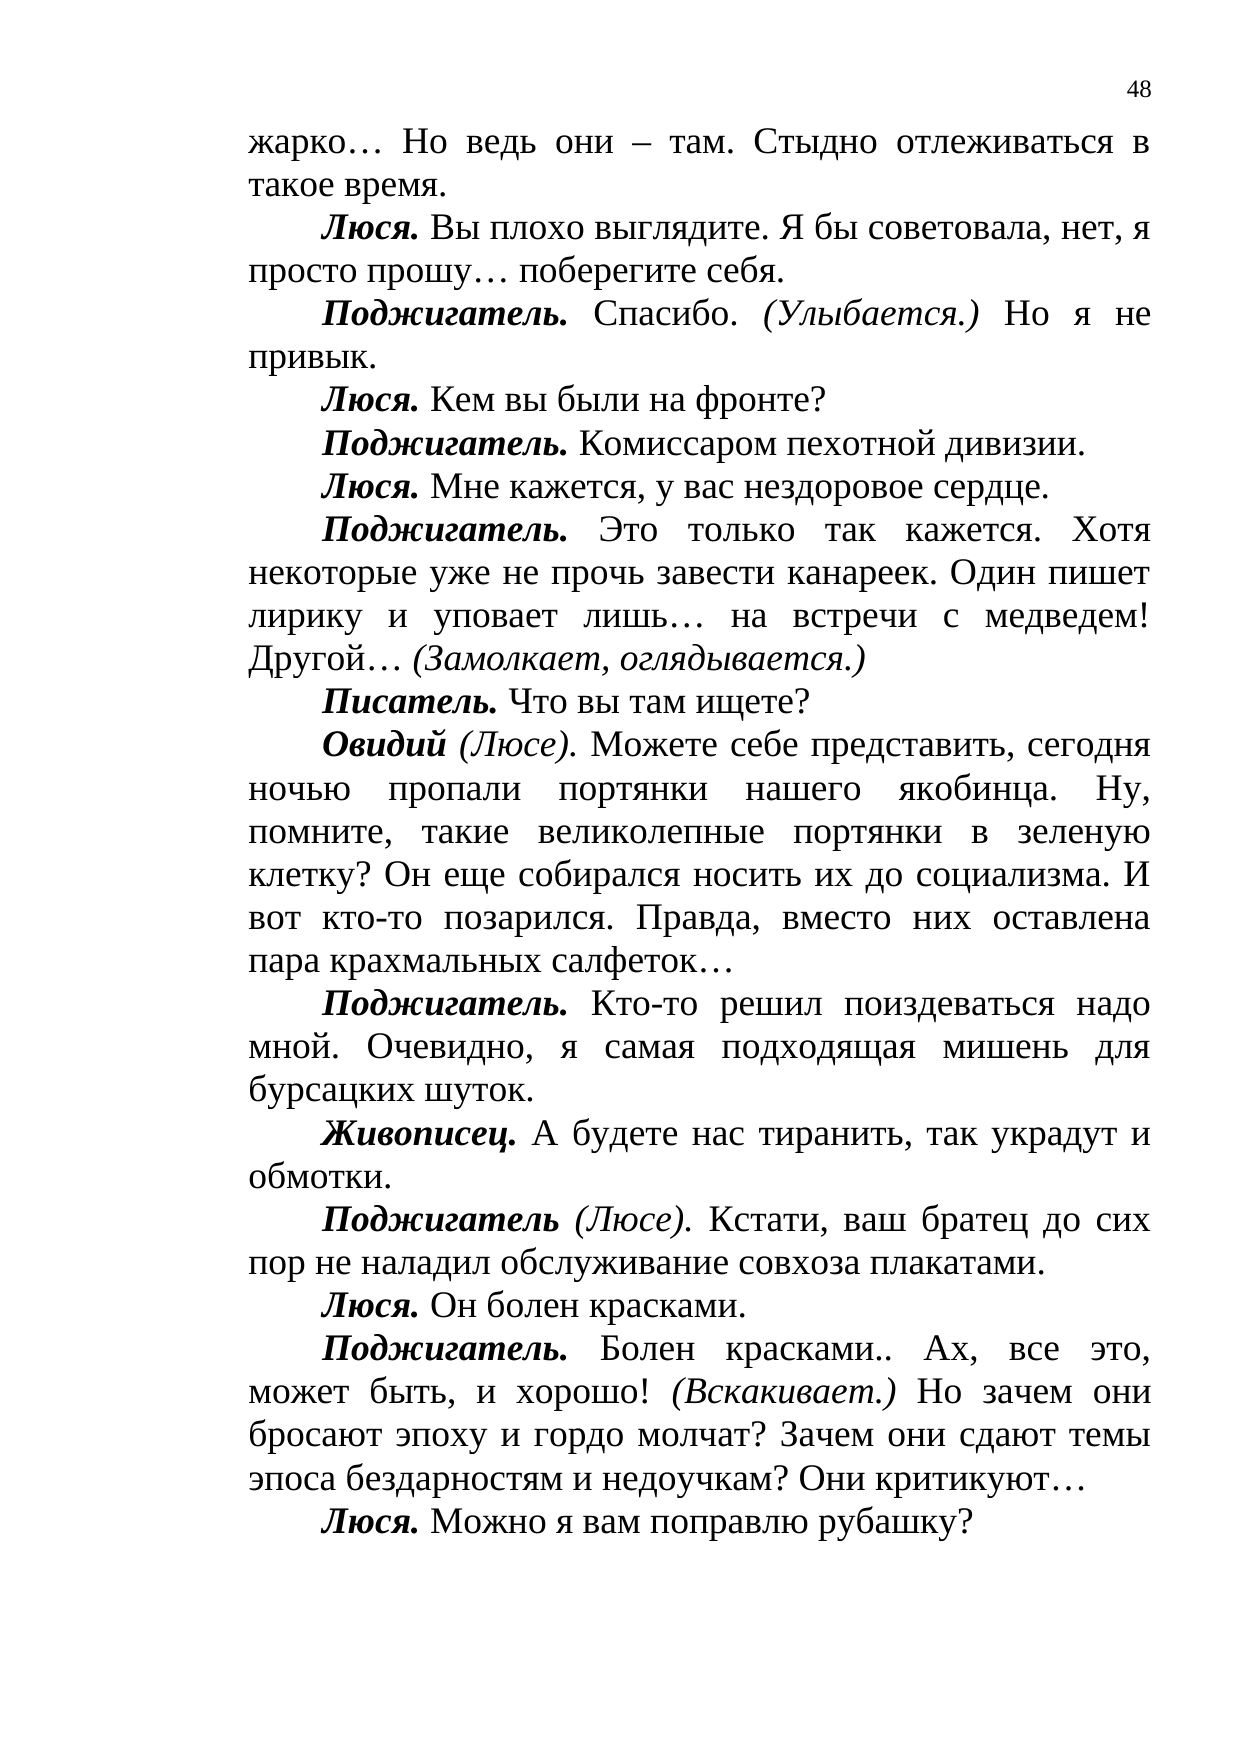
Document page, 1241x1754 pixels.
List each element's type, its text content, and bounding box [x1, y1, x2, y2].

text Поджигатель. Болен красками.. Ах, все это, может быть, и хорошо! (Вскакивает.) Но зачем они бросают эпоху и гордо молчат? Зачем они сдают темы эпоса бездарностям и недоучкам? Они критикуют… [248, 1326, 1152, 1498]
text Поджигатель. Кто-то решил поиздеваться надо мной. Очевидно, я самая подходящая мишень для бурсацких шуток. [248, 981, 1152, 1110]
text Поджигатель (Люсе). Кстати, ваш братец до сих пор не наладил обслуживание совхоза плакатами. [248, 1196, 1152, 1282]
text Люся. Он болен красками. [248, 1282, 1152, 1326]
text Поджигатель. Спасибо. (Улыбается.) Но я не привык. [248, 291, 1152, 377]
text Овидий (Люсе). Можете себе представить, сегодня ночью пропали портянки нашего якобинца. Ну, помните, такие великолепные портянки в зеленую клетку? Он еще собирался носить их до социализма. И вот кто-то позарился. Правда, вместо них оставлена пара крахмальных салфеток… [248, 722, 1152, 981]
text Поджигатель. Комиссаром пехотной дивизии. [248, 420, 1152, 463]
text Люся. Вы плохо выглядите. Я бы советовала, нет, я просто прошу… поберегите себя. [248, 204, 1152, 291]
text Люся. Можно я вам поправлю рубашку? [248, 1498, 1152, 1541]
text Люся. Мне кажется, у вас нездоровое сердце. [248, 463, 1152, 506]
text Писатель. Что вы там ищете? [248, 679, 1152, 722]
text Люся. Кем вы были на фронте? [248, 377, 1152, 420]
text Поджигатель. Это только так кажется. Хотя некоторые уже не прочь завести канареек. Один пишет лирику и уповает лишь… на встречи с медведем! Другой… (Замолкает, оглядывается.) [248, 506, 1152, 679]
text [248, 118, 1152, 204]
text Живописец. А будете нас тиранить, так украдут и обмотки. [248, 1110, 1152, 1196]
